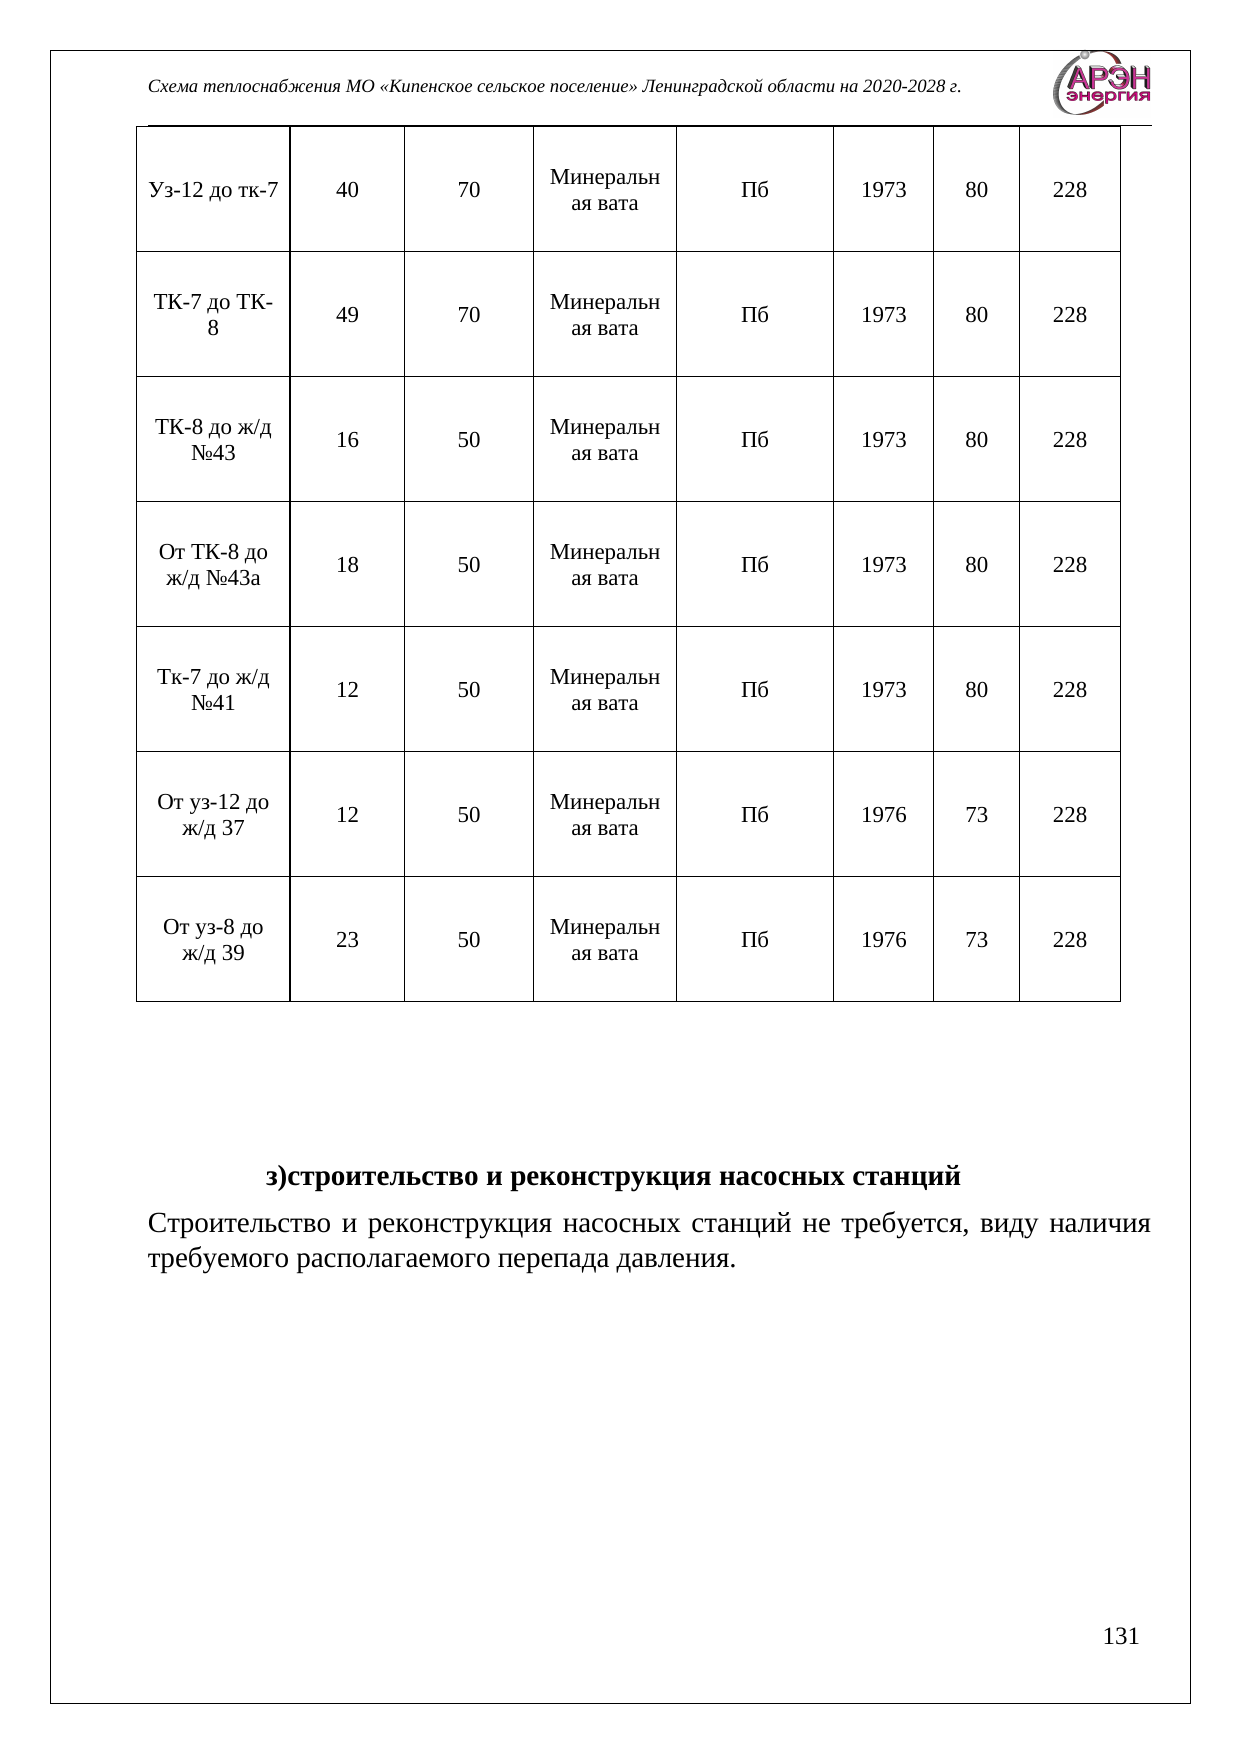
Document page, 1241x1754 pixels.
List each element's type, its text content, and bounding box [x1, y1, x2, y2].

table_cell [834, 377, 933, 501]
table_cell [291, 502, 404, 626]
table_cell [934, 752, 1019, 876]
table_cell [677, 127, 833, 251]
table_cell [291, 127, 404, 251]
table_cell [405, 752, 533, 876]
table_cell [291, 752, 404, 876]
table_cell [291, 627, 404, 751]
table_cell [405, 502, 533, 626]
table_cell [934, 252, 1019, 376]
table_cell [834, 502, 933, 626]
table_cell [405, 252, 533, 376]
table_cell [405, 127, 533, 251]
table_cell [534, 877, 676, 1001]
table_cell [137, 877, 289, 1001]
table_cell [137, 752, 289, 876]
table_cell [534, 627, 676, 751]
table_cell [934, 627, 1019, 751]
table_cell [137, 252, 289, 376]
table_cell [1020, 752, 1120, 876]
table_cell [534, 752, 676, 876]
text Строительство и реконструкция насосных станций не требуется, виду наличия требуемого располагаемого перепада давления. [148, 1205, 1152, 1274]
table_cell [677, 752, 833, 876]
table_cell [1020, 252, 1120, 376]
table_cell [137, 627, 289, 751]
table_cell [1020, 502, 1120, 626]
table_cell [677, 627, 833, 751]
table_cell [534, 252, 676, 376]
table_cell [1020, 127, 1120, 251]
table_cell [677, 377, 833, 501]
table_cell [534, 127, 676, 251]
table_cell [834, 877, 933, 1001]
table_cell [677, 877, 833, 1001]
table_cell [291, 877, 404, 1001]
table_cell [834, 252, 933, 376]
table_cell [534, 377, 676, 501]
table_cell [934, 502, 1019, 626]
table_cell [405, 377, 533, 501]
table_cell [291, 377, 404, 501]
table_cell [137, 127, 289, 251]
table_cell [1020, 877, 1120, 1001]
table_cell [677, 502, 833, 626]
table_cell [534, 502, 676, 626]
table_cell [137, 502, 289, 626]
subtitle з)строительство и реконструкция насосных станций [266, 1158, 1092, 1191]
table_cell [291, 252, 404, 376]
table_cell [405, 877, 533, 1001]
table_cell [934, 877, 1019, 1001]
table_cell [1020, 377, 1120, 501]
picture [1053, 51, 1152, 118]
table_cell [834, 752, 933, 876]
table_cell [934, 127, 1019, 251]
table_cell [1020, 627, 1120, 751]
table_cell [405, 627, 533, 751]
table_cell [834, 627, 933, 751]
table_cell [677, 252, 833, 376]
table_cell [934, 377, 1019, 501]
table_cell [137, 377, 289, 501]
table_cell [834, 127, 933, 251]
